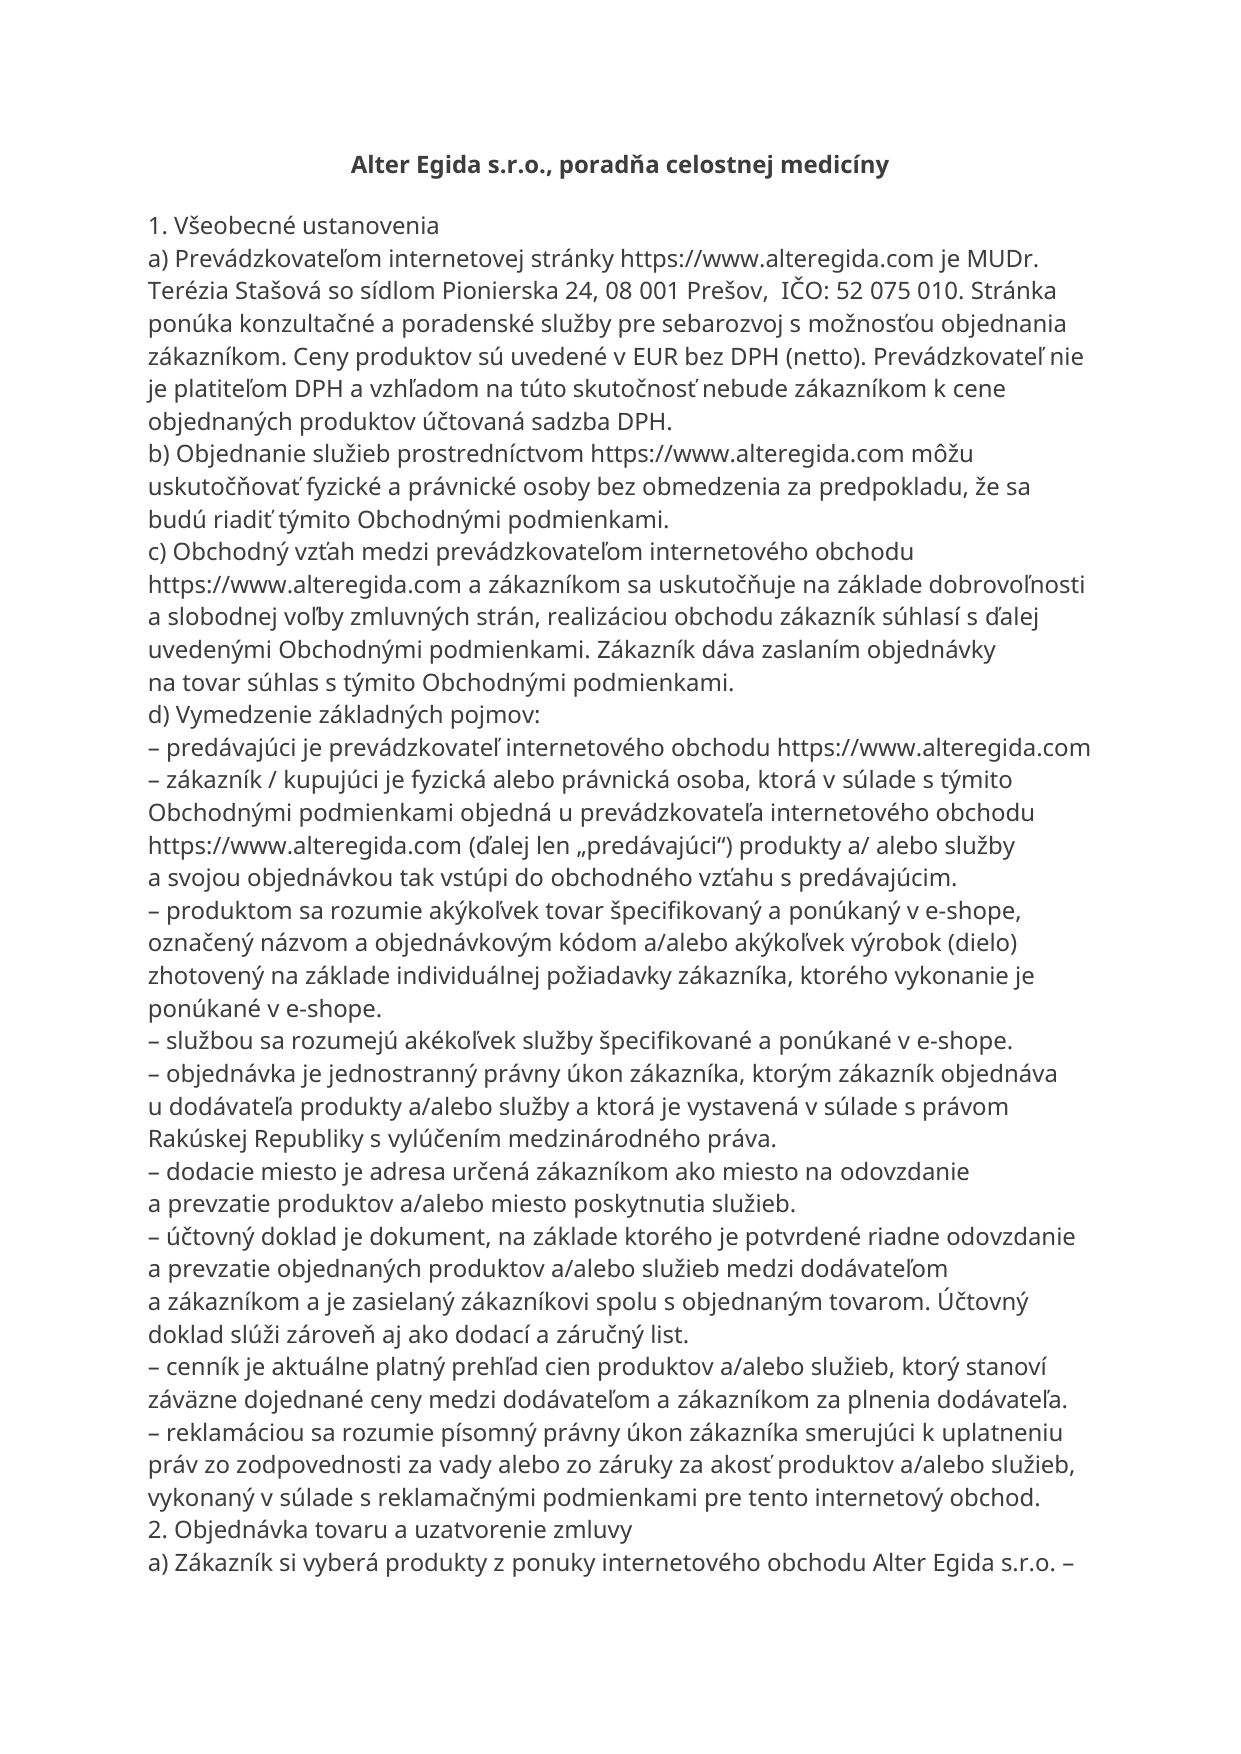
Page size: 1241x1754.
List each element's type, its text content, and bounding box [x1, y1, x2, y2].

text 1. Všeobecné ustanovenia a) Prevádzkovateľom internetovej stránky https://www.alteregida.com je MUDr. Terézia Stašová so sídlom Pionierska 24, 08 001 Prešov, IČO: 52 075 010. Stránka ponúka konzultačné a poradenské služby pre sebarozvoj s možnosťou objednania zákazníkom. Ceny produktov sú uvedené v EUR bez DPH (netto). Prevádzkovateľ nie je platiteľom DPH a vzhľadom na túto skutočnosť nebude zákazníkom k cene objednaných produktov účtovaná sadzba DPH. b) Objednanie služieb prostredníctvom https://www.alteregida.com môžu uskutočňovať fyzické a právnické osoby bez obmedzenia za predpokladu, že sa budú riadiť týmito Obchodnými podmienkami. c) Obchodný vzťah medzi prevádzkovateľom internetového obchodu https://www.alteregida.com a zákazníkom sa uskutočňuje na základe dobrovoľnosti a slobodnej voľby zmluvných strán, realizáciou obchodu zákazník súhlasí s ďalej uvedenými Obchodnými podmienkami. Zákazník dáva zaslaním objednávky na tovar súhlas s týmito Obchodnými podmienkami. d) Vymedzenie základných pojmov: – predávajúci je prevádzkovateľ internetového obchodu https://www.alteregida.com – zákazník / kupujúci je fyzická alebo právnická osoba, ktorá v súlade s týmito Obchodnými podmienkami objedná u prevádzkovateľa internetového obchodu https://www.alteregida.com (ďalej len „predávajúci“) produkty a/ alebo služby a svojou objednávkou tak vstúpi do obchodného vzťahu s predávajúcim. – produktom sa rozumie akýkoľvek tovar špecifikovaný a ponúkaný v e-shope, označený názvom a objednávkovým kódom a/alebo akýkoľvek výrobok (dielo) zhotovený na základe individuálnej požiadavky zákazníka, ktorého vykonanie je ponúkané v e-shope. – službou sa rozumejú akékoľvek služby špecifikované a ponúkané v e-shope. – objednávka je jednostranný právny úkon zákazníka, ktorým zákazník objednáva u dodávateľa produkty a/alebo služby a ktorá je vystavená v súlade s právom Rakúskej Republiky s vylúčením medzinárodného práva. – dodacie miesto je adresa určená zákazníkom ako miesto na odovzdanie a prevzatie produktov a/alebo miesto poskytnutia služieb. – účtovný doklad je dokument, na základe ktorého je potvrdené riadne odovzdanie a prevzatie objednaných produktov a/alebo služieb medzi dodávateľom a zákazníkom a je zasielaný zákazníkovi spolu s objednaným tovarom. Účtovný doklad slúži zároveň aj ako dodací a záručný list. – cenník je aktuálne platný prehľad cien produktov a/alebo služieb, ktorý stanoví záväzne dojednané ceny medzi dodávateľom a zákazníkom za plnenia dodávateľa. – reklamáciou sa rozumie písomný právny úkon zákazníka smerujúci k uplatneniu práv zo zodpovednosti za vady alebo zo záruky za akosť produktov a/alebo služieb, vykonaný v súlade s reklamačnými podmienkami pre tento internetový obchod. [148, 209, 1093, 1513]
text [148, 1513, 1093, 1578]
text Alter Egida s.r.o., poradňa celostnej medicíny [148, 148, 1093, 209]
